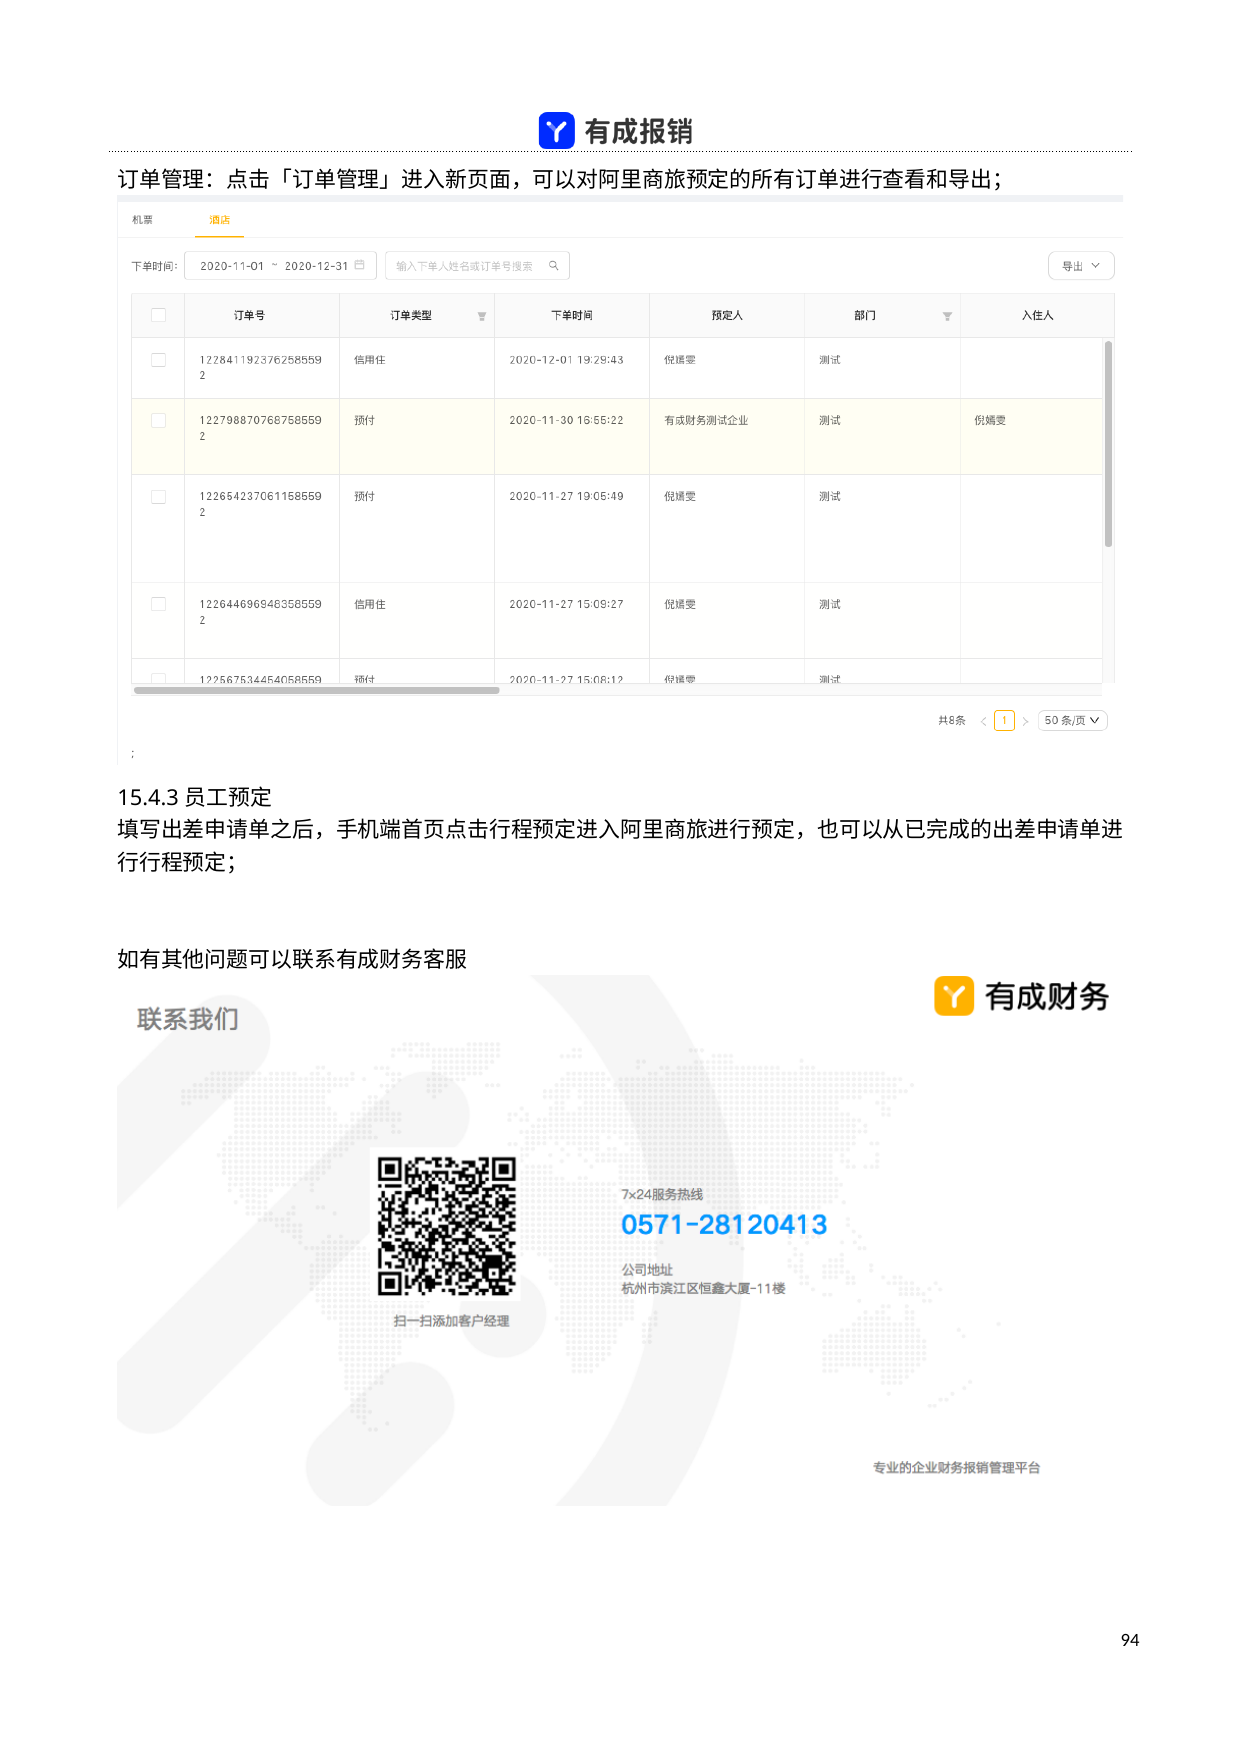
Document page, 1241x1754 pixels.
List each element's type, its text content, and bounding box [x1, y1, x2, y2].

text 填写出差申请单之后，手机端首页点击行程预定进入阿里商旅进行预定，也可以从已完成的出差申请单进行行程预定； [117, 813, 1123, 878]
text 订单管理：点击「订单管理」进入新页面，可以对阿里商旅预定的所有订单进行查看和导出； [117, 163, 1123, 195]
picture [117, 195, 1124, 765]
picture [538, 112, 692, 149]
text 15.4.3 员工预定 [117, 780, 1123, 813]
picture [117, 975, 1123, 1506]
text 如有其他问题可以联系有成财务客服 [117, 943, 1123, 975]
